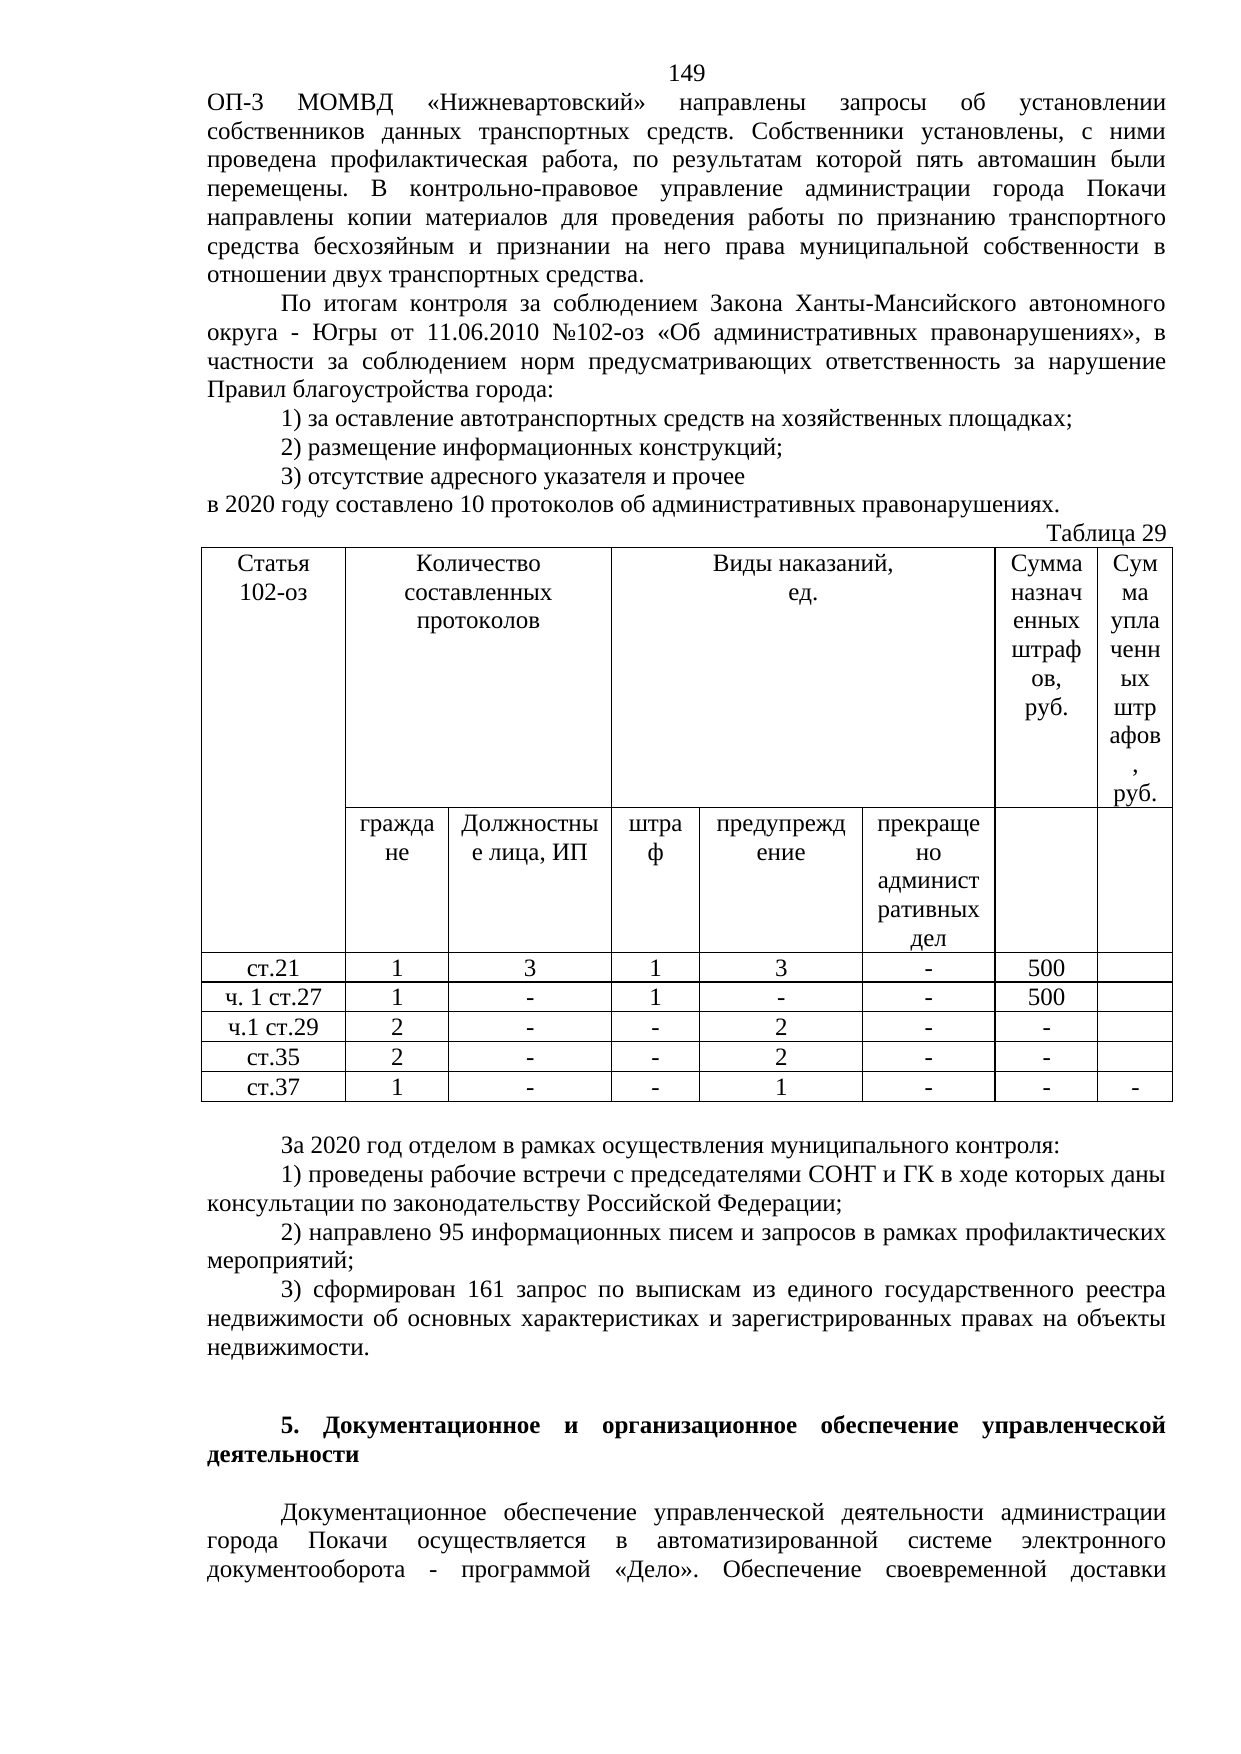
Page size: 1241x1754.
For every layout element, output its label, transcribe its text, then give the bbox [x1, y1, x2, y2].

text 1) проведены рабочие встречи с председателями СОНТ и ГК в ходе которых даны консультации по законодательству Российской Федерации; [207, 1159, 1167, 1217]
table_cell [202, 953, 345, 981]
text в 2020 году составлено 10 протоколов об административных правонарушениях. [207, 489, 1167, 518]
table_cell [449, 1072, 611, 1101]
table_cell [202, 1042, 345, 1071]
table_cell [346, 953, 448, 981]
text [207, 87, 1167, 288]
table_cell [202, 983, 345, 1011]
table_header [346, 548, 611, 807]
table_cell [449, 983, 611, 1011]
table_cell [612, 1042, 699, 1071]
text 2) размещение информационных конструкций; [207, 432, 1167, 461]
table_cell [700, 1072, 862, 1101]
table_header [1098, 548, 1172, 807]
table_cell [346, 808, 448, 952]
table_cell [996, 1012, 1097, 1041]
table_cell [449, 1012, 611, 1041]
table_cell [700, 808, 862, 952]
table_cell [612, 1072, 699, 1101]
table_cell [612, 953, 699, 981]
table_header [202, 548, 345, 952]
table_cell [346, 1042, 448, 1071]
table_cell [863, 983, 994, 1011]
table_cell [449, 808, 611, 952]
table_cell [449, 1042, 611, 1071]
text По итогам контроля за соблюдением Закона Ханты-Мансийского автономного округа - Югры от 11.06.2010 №102-оз «Об административных правонарушениях», в частности за соблюдением норм предусматривающих ответственность за нарушение Правил благоустройства города: [207, 288, 1167, 403]
text 5. Документационное и организационное обеспечение управленческой деятельности [207, 1410, 1167, 1468]
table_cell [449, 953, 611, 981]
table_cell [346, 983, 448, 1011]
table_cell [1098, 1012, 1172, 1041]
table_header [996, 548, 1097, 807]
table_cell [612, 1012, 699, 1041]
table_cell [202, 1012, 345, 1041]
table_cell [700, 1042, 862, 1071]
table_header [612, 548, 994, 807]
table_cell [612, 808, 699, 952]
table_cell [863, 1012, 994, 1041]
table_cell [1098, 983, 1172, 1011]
text 1) за оставление автотранспортных средств на хозяйственных площадках; [207, 403, 1167, 432]
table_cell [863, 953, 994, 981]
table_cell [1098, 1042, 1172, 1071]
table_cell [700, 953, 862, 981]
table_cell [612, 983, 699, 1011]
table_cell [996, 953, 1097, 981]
text За 2020 год отделом в рамках осуществления муниципального контроля: [207, 1130, 1167, 1159]
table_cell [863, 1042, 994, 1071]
text 2) направлено 95 информационных писем и запросов в рамках профилактических мероприятий; [207, 1217, 1167, 1274]
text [207, 1497, 1167, 1583]
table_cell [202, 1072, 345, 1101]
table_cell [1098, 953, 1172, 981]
text 3) отсутствие адресного указателя и прочее [207, 461, 1167, 489]
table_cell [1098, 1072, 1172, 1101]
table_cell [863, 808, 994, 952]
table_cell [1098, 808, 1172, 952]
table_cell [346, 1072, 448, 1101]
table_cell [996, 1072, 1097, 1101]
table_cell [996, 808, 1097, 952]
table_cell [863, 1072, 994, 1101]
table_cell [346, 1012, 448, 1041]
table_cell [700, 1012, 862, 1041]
text Таблица 29 [207, 518, 1167, 547]
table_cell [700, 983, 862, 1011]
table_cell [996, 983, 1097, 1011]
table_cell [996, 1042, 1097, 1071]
text 3) сформирован 161 запрос по выпискам из единого государственного реестра недвижимости об основных характеристиках и зарегистрированных правах на объекты недвижимости. [207, 1274, 1167, 1360]
